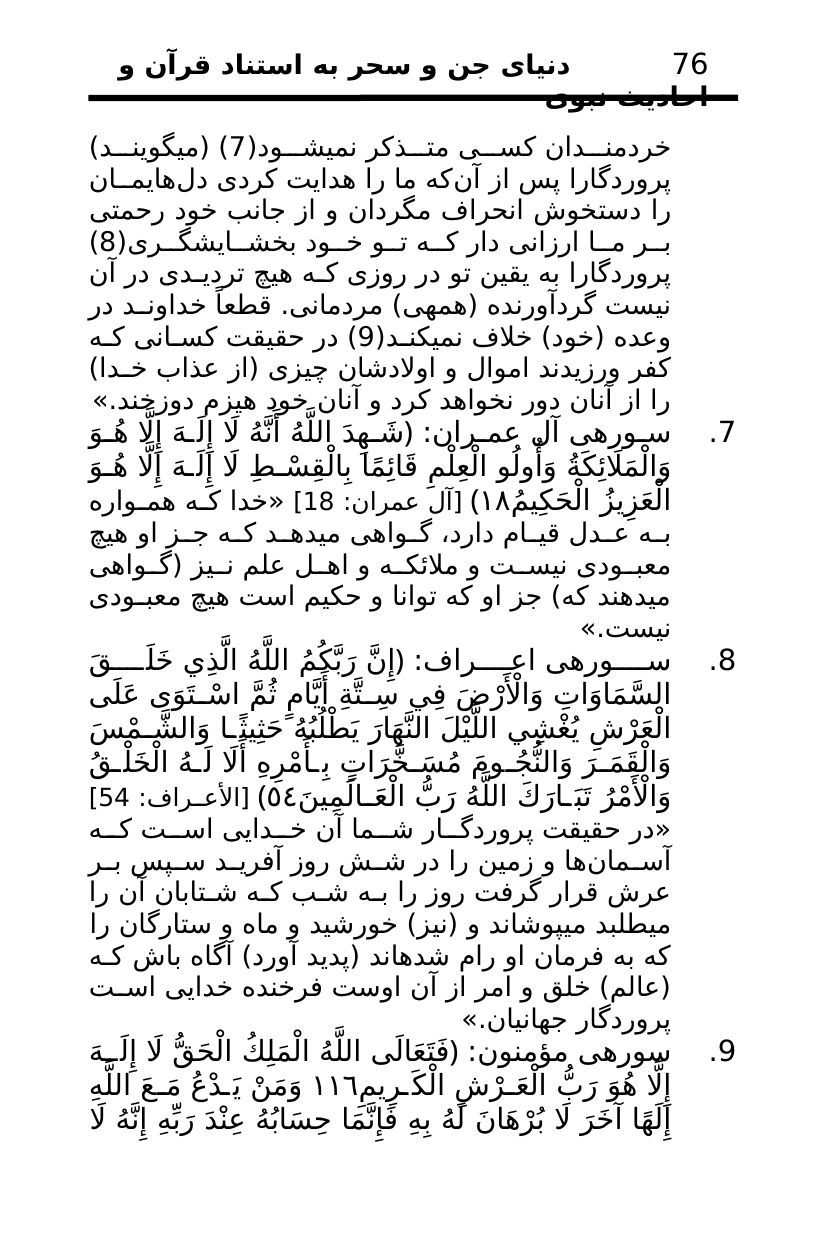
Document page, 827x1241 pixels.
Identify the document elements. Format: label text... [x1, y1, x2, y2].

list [89, 132, 708, 416]
list سورهی آل عمران: ﴿شَهِدَ اللَّهُ أَنَّهُ لَا إِلَهَ إِلَّا هُوَ وَالْمَلَائِكَةُ وَأُولُو الْعِلْمِ قَائِمًا بِالْقِسْطِ لَا إِلَهَ إِلَّا هُوَ الْعَزِيزُ الْحَكِيمُ١٨﴾ [آل عمران: 18] «خدا که همواره به عدل قیام دارد، گواهی می‏دهد که جز او هیچ معبودی نیست و ملائکه و اهل علم نیز (گواهی می‏دهند که) جز او که توانا و حکیم است هیچ معبودی نیست.» [89, 416, 708, 644]
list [89, 1034, 708, 1136]
list سورهی اعراف: ﴿إِنَّ رَبَّكُمُ اللَّهُ الَّذِي خَلَقَ السَّمَاوَاتِ وَالْأَرْضَ فِي سِتَّةِ أَيَّامٍ ثُمَّ اسْتَوَى عَلَى الْعَرْشِ يُغْشِي اللَّيْلَ النَّهَارَ يَطْلُبُهُ حَثِيثًا وَالشَّمْسَ وَالْقَمَرَ وَالنُّجُومَ مُسَخَّرَاتٍ بِأَمْرِهِ أَلَا لَهُ الْخَلْقُ وَالْأَمْرُ تَبَارَكَ اللَّهُ رَبُّ الْعَالَمِينَ٥٤﴾ [الأعراف: 54] «در حقیقت پروردگار شما آن خدایی است که آسمان‌ها و زمین را در شش روز آفرید سپس بر عرش قرار گرفت روز را به شب که شتابان آن را میطلبد میپوشاند و (نیز) خورشید و ماه و ستارگان را که به فرمان او رام شده‏اند (پدید آورد) آگاه باش که (عالم) خلق و امر از آن اوست فرخنده خدایی است پروردگار جهانیان.» [89, 644, 708, 1034]
